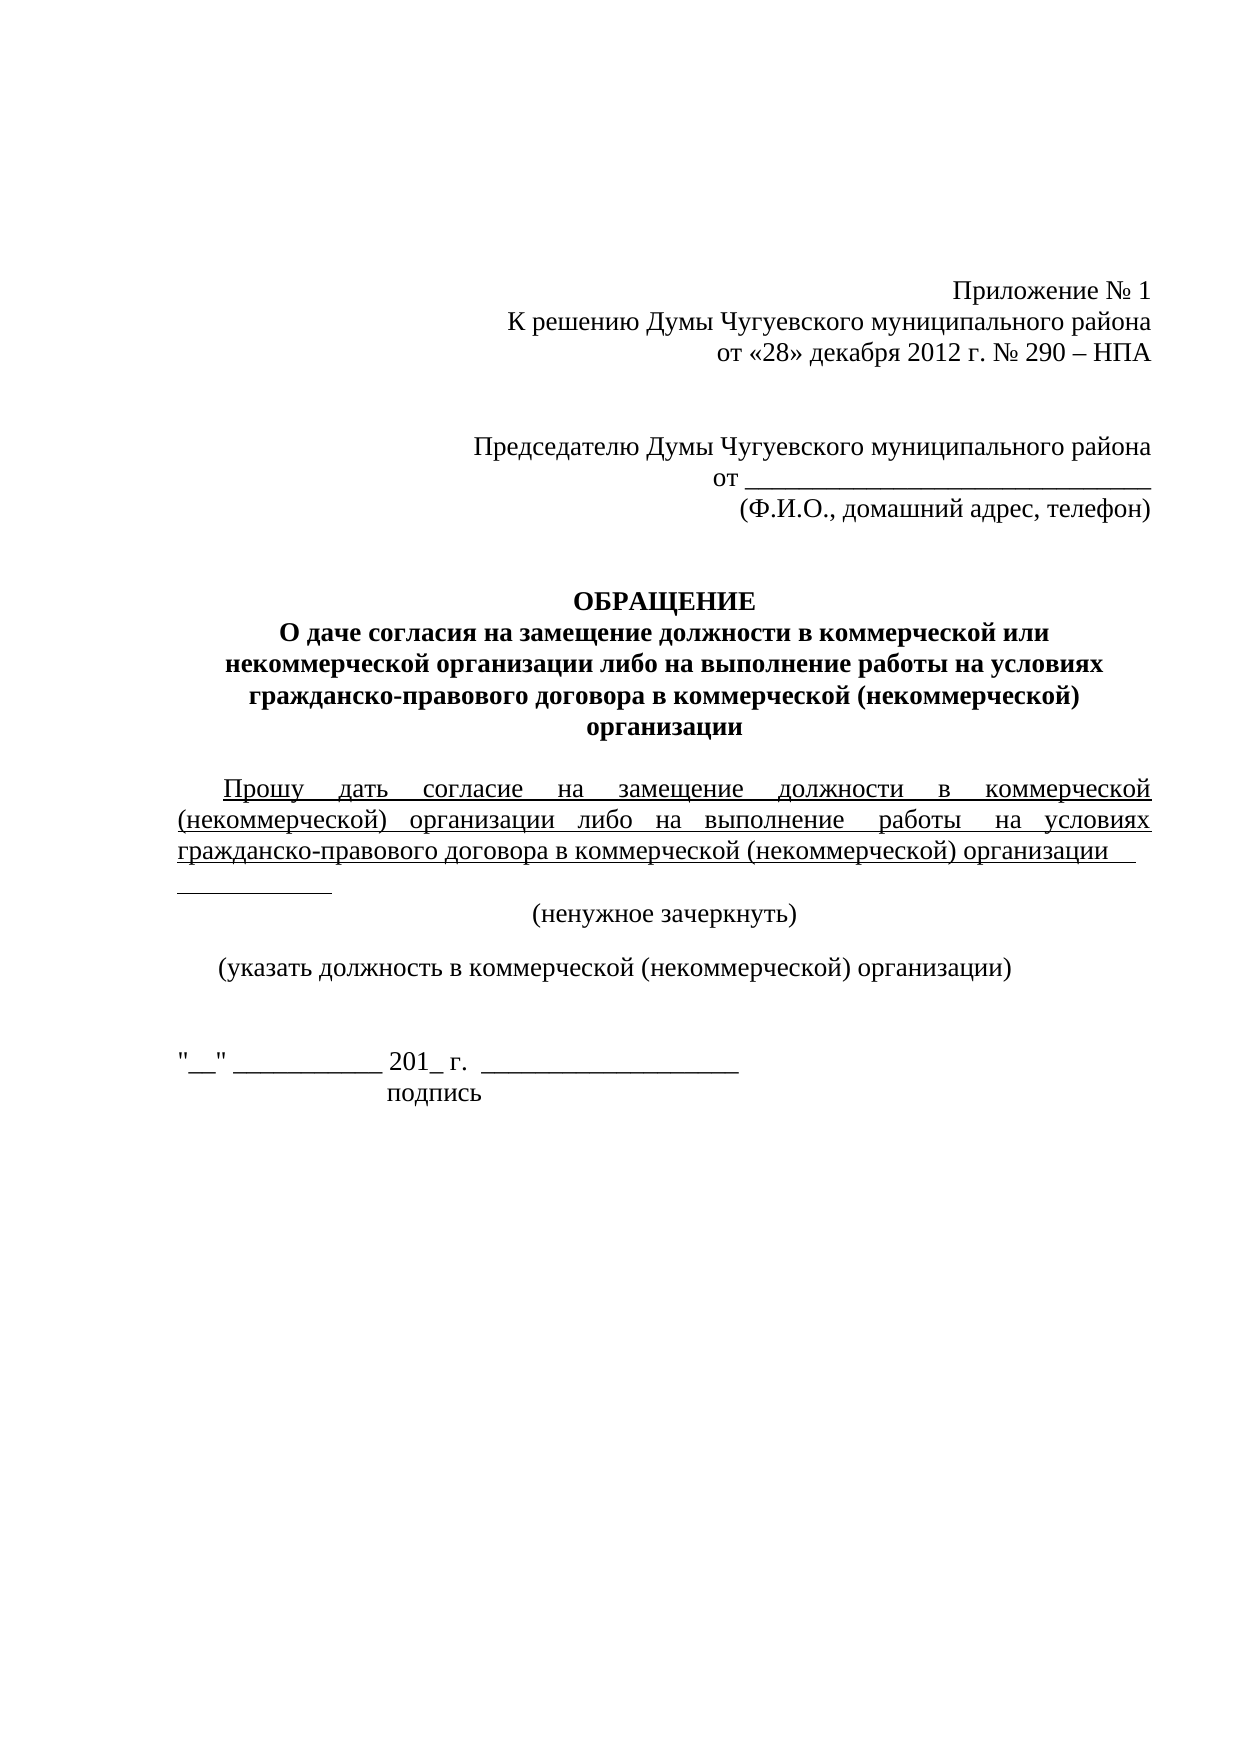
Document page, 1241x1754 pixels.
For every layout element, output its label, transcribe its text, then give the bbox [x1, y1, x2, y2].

text Председателю Думы Чугуевского муниципального района [177, 429, 1152, 461]
text ОБРАЩЕНИЕ [177, 585, 1152, 616]
text (указать должность в коммерческой (некоммерческой) организации) [177, 952, 1152, 983]
text К решению Думы Чугуевского муниципального района [177, 305, 1152, 336]
text (ненужное зачеркнуть) [177, 897, 1152, 928]
text (Ф.И.О., домашний адрес, телефон) [177, 492, 1152, 523]
text от ______________________________ [177, 461, 1152, 492]
text подпись [177, 1076, 1152, 1107]
text "__" ___________ 201_ г. ___________________ [177, 1045, 1152, 1076]
text Приложение № 1 [177, 274, 1152, 305]
text от «28» декабря 2012 г. № 290 – НПА [177, 336, 1152, 367]
text О даче согласия на замещение должности в коммерческой или некоммерческой организации либо на выполнение работы на условиях гражданско-правового договора в коммерческой (некоммерческой) организации [177, 616, 1152, 741]
text Прошу дать согласие на замещение должности в коммерческой (некоммерческой) организации либо на выполнение работы на условиях гражданско-правового договора в коммерческой (некоммерческой) организации [177, 832, 1152, 897]
text Прошу дать согласие на замещение должности в коммерческой (некоммерческой) организации либо на выполнение работы на условиях гражданско-правового договора в коммерческой (некоммерческой) организации [177, 772, 1152, 831]
